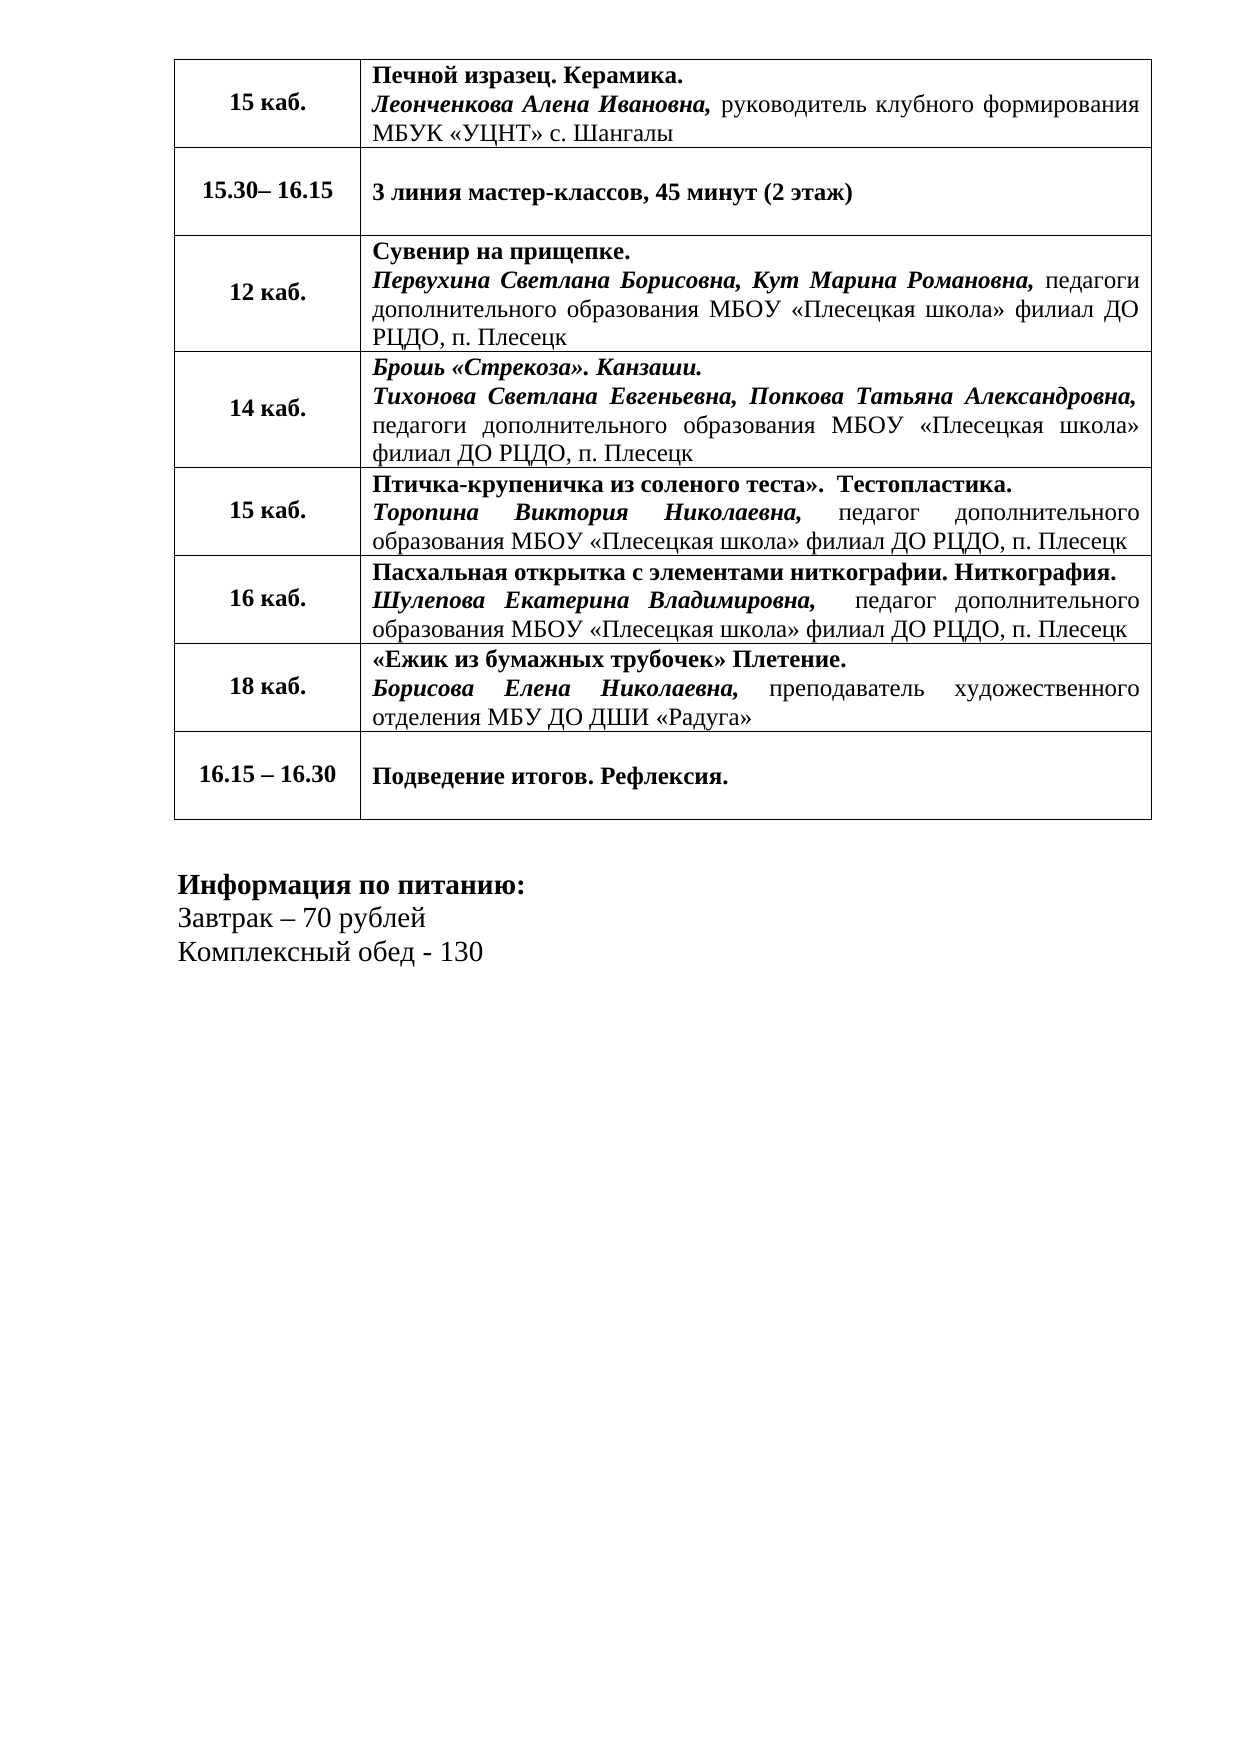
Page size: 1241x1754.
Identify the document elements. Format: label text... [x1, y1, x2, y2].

table_cell Печной изразец. Керамика. Леонченкова Алена Ивановна, руководитель клубного формирования МБУК «УЦНТ» с. Шангалы [361, 60, 1151, 147]
text Информация по питанию: [177, 867, 1152, 900]
table_cell 15 каб. [175, 60, 360, 147]
table_cell 16.15 – 16.30 [175, 732, 360, 819]
table_cell Брошь «Стрекоза». Канзаши. Тихонова Светлана Евгеньевна, Попкова Татьяна Александровна, педагоги дополнительного образования МБОУ «Плесецкая школа» филиал ДО РЦДО, п. Плесецк [361, 352, 1151, 467]
table_cell Пасхальная открытка с элементами ниткографии. Ниткография. Шулепова Екатерина Владимировна, педагог дополнительного образования МБОУ «Плесецкая школа» филиал ДО РЦДО, п. Плесецк [361, 556, 1151, 643]
table_cell 14 каб. [175, 352, 360, 467]
table_cell Птичка-крупеничка из соленого теста». Тестопластика. Торопина Виктория Николаевна, педагог дополнительного образования МБОУ «Плесецкая школа» филиал ДО РЦДО, п. Плесецк [361, 468, 1151, 555]
text Комплексный обед - 130 [177, 934, 1152, 967]
table_cell 12 каб. [175, 236, 360, 351]
table_cell 15 каб. [175, 468, 360, 555]
table_cell «Ежик из бумажных трубочек» Плетение. Борисова Елена Николаевна, преподаватель художественного отделения МБУ ДО ДШИ «Радуга» [361, 644, 1151, 731]
table_cell 3 линия мастер-классов, 45 минут (2 этаж) [361, 148, 1151, 235]
table_cell Подведение итогов. Рефлексия. [361, 732, 1151, 819]
table_cell 16 каб. [175, 556, 360, 643]
text Завтрак – 70 рублей [177, 900, 1152, 934]
table_cell 15.30– 16.15 [175, 148, 360, 235]
table_cell 18 каб. [175, 644, 360, 731]
table_cell Сувенир на прищепке. Первухина Светлана Борисовна, Кут Марина Романовна, педагоги дополнительного образования МБОУ «Плесецкая школа» филиал ДО РЦДО, п. Плесецк [361, 236, 1151, 351]
